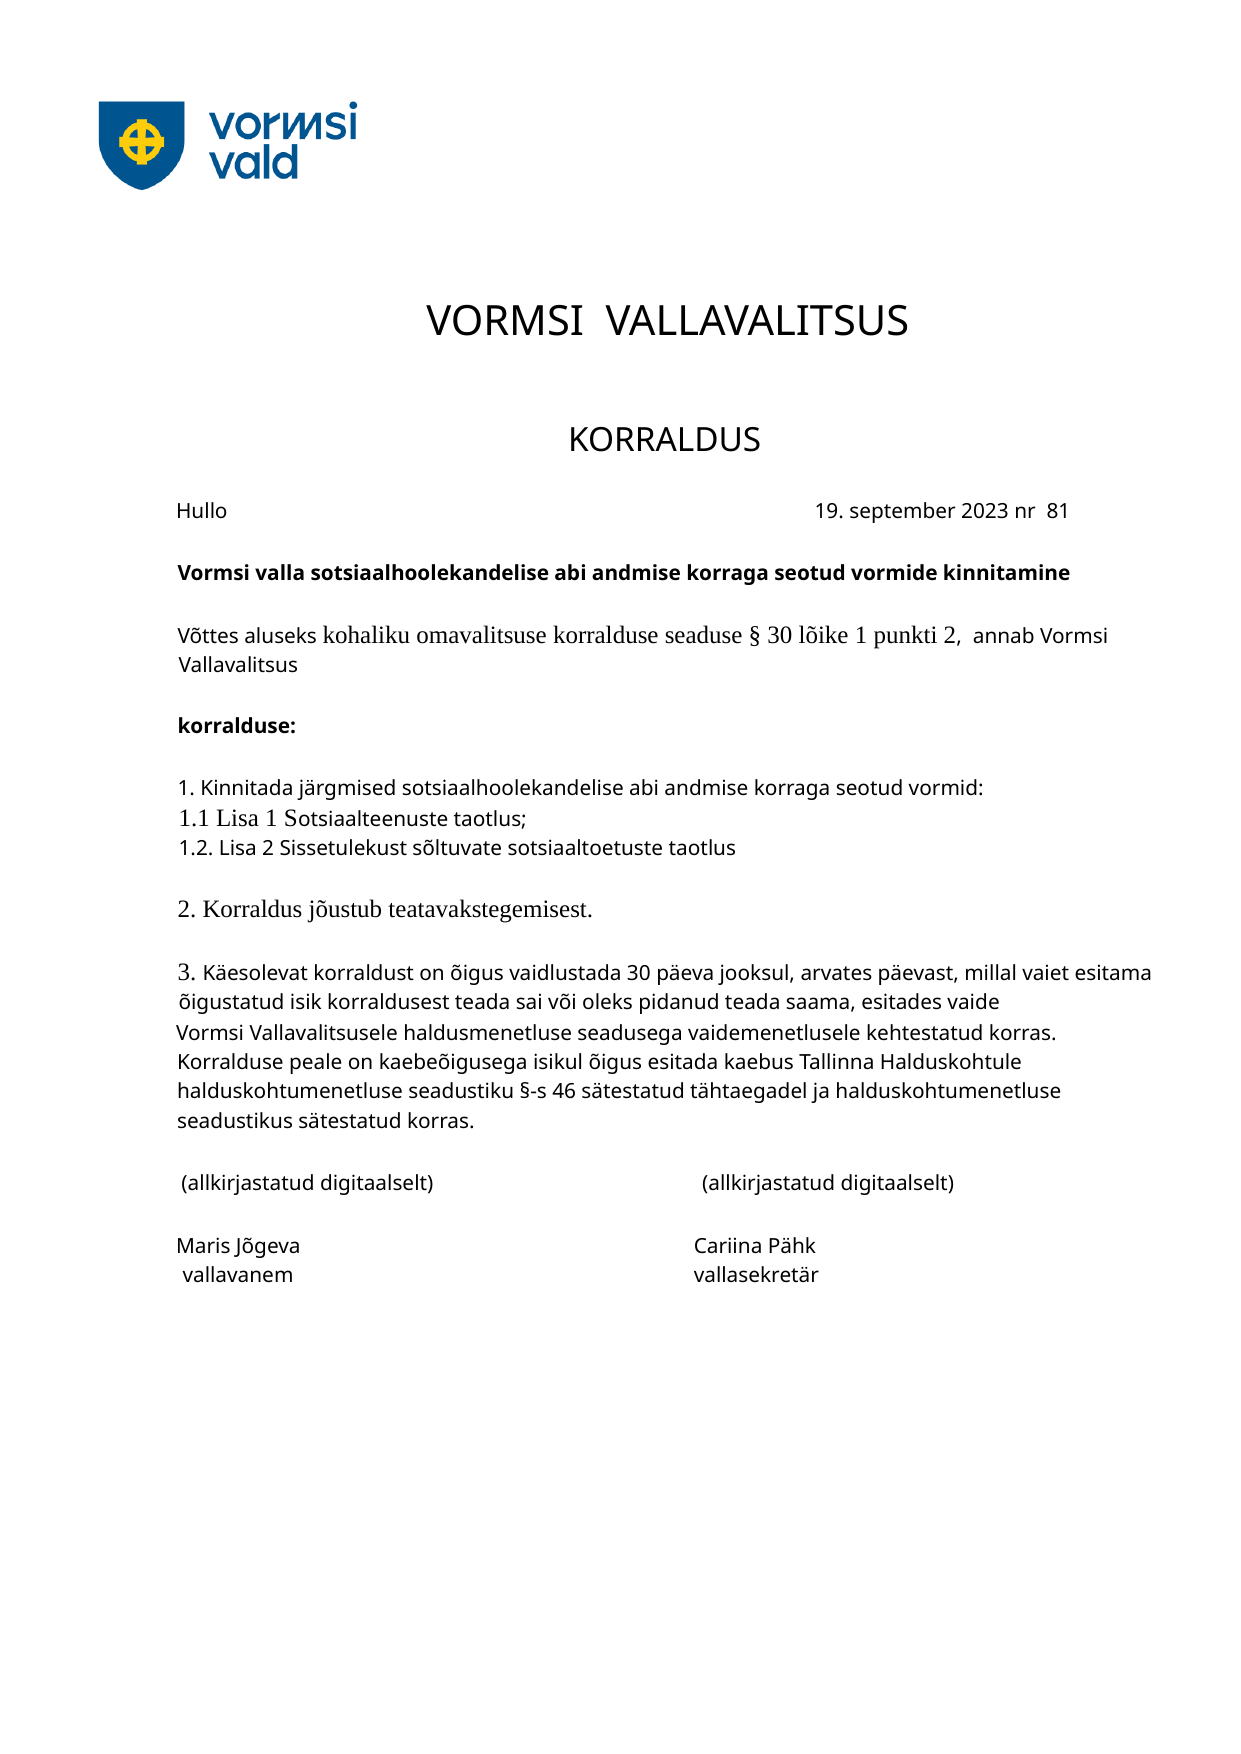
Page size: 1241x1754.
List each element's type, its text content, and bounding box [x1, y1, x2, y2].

text 3. Käesolevat korraldust on õigus vaidlustada 30 päeva jooksul, arvates päevast, millal vaiet esitama õigustatud isik korraldusest teada sai või oleks pidanud teada saama, esitades vaide [177, 957, 1158, 1016]
text Vormsi valla sotsiaalhoolekandelise abi andmise korraga seotud vormide kinnitamine [177, 558, 1158, 586]
text Hullo 19. september 2023 nr 81 [176, 496, 1158, 524]
text KORRALDUS [177, 416, 1152, 461]
text korralduse: [177, 712, 1158, 740]
text 2. Korraldus jõustub teatavakstegemisest. [177, 894, 1158, 923]
text 1. Kinnitada järgmised sotsiaalhoolekandelise abi andmise korraga seotud vormid: 1.1 Lisa 1 Sotsiaalteenuste taotlus; 1.2. Lisa 2 Sissetulekust sõltuvate sotsiaaltoetuste taotlus [177, 773, 1158, 861]
text Vormsi Vallavalitsusele haldusmenetluse seadusega vaidemenetlusele kehtestatud korras. Korralduse peale on kaebeõigusega isikul õigus esitada kaebus Tallinna Halduskohtule halduskohtumenetluse seadustiku §-s 46 sätestatud tähtaegadel ja halduskohtumenetluse seadustikus sätestatud korras. [176, 1018, 1158, 1134]
text VORMSI VALLAVALITSUS [177, 290, 1158, 347]
text Võttes aluseks kohaliku omavalitsuse korralduse seaduse § 30 lõike 1 punkti 2, annab Vormsi Vallavalitsus [177, 620, 1158, 678]
text (allkirjastatud digitaalselt) (allkirjastatud digitaalselt) [176, 1168, 1158, 1196]
text Maris Jõgeva Cariina Pähk vallavanem vallasekretär [176, 1231, 1091, 1288]
picture [11, 12, 1241, 279]
